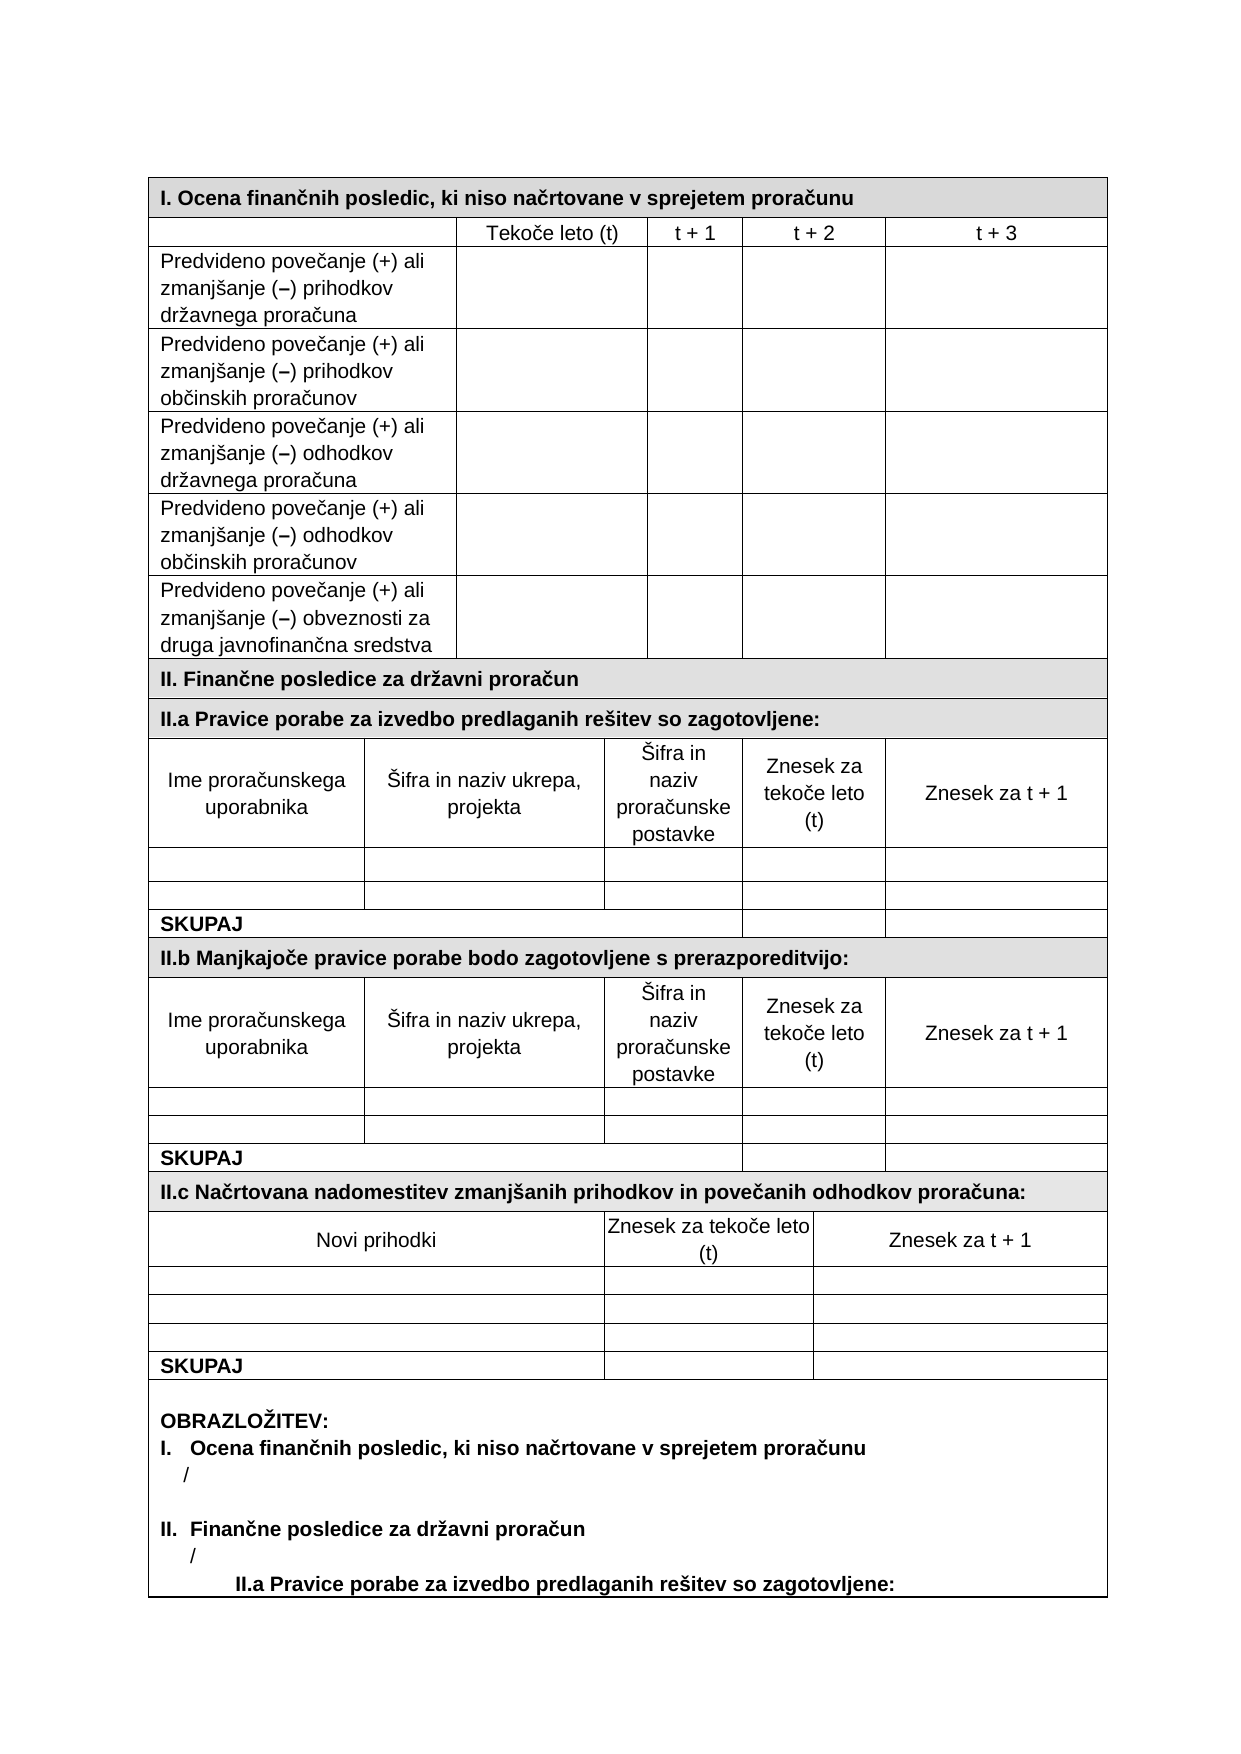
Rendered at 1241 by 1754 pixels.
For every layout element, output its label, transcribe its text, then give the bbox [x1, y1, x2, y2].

table_cell [743, 848, 885, 881]
table_header I. Ocena finančnih posledic, ki niso načrtovane v sprejetem proračunu [149, 178, 1107, 217]
table_cell [605, 882, 742, 909]
table_cell [886, 882, 1107, 909]
table_cell Novi prihodki [149, 1212, 604, 1266]
table_cell [743, 329, 885, 411]
table_cell [605, 1267, 813, 1294]
table_cell [149, 1324, 604, 1351]
table_cell [457, 247, 647, 328]
table_cell [457, 576, 647, 657]
table_cell [365, 1116, 604, 1143]
table_cell II.a Pravice porabe za izvedbo predlaganih rešitev so zagotovljene: [149, 699, 1107, 737]
table_cell [605, 1116, 742, 1143]
table_cell II.b Manjkajoče pravice porabe bodo zagotovljene s prerazporeditvijo: [149, 938, 1107, 977]
table_cell [457, 412, 647, 493]
table_cell Predvideno povečanje (+) ali zmanjšanje (–) prihodkov državnega proračuna [149, 247, 456, 328]
table_cell [743, 1088, 885, 1115]
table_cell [149, 1380, 1107, 1596]
table_cell [886, 848, 1107, 881]
table_cell [149, 882, 364, 909]
table_cell [886, 247, 1107, 328]
table_cell II.c Načrtovana nadomestitev zmanjšanih prihodkov in povečanih odhodkov proračuna: [149, 1172, 1107, 1211]
table_cell [886, 412, 1107, 493]
table_cell [648, 494, 742, 575]
table_cell Predvideno povečanje (+) ali zmanjšanje (–) odhodkov občinskih proračunov [149, 494, 456, 575]
table_cell [149, 848, 364, 881]
table_cell t + 3 [886, 218, 1107, 246]
table_cell [743, 1144, 885, 1171]
table_cell [365, 882, 604, 909]
table_cell [149, 1267, 604, 1294]
table_cell [743, 576, 885, 657]
table_cell [365, 1088, 604, 1115]
table_cell [149, 1295, 604, 1322]
table_cell [605, 1088, 742, 1115]
table_cell [149, 218, 456, 246]
table_cell Ime proračunskega uporabnika [149, 739, 364, 847]
table_cell Znesek za tekoče leto (t) [743, 978, 885, 1087]
table_cell Šifra in naziv proračunske postavke [605, 739, 742, 847]
table_cell [814, 1267, 1107, 1294]
table_cell Tekoče leto (t) [457, 218, 647, 246]
table_cell [743, 882, 885, 909]
table_cell [886, 1088, 1107, 1115]
table_cell Šifra in naziv ukrepa, projekta [365, 739, 604, 847]
table_cell [886, 910, 1107, 937]
table_cell [886, 329, 1107, 411]
table_cell [886, 1116, 1107, 1143]
table_cell II. Finančne posledice za državni proračun [149, 659, 1107, 697]
table_cell Znesek za t + 1 [886, 978, 1107, 1087]
table_cell Znesek za t + 1 [814, 1212, 1107, 1266]
table_cell Šifra in naziv ukrepa, projekta [365, 978, 604, 1087]
table_cell [605, 1352, 813, 1379]
table_cell [814, 1352, 1107, 1379]
table_cell [605, 1324, 813, 1351]
table_cell Šifra in naziv proračunske postavke [605, 978, 742, 1087]
table_cell [648, 329, 742, 411]
table_cell [814, 1295, 1107, 1322]
table_cell Predvideno povečanje (+) ali zmanjšanje (–) prihodkov občinskih proračunov [149, 329, 456, 411]
table_cell [648, 247, 742, 328]
table_cell [457, 494, 647, 575]
table_cell [886, 1144, 1107, 1171]
table_cell [886, 576, 1107, 657]
table_cell SKUPAJ [149, 910, 742, 937]
table_cell t + 1 [648, 218, 742, 246]
table_cell [365, 848, 604, 881]
table_cell SKUPAJ [149, 1352, 604, 1379]
table_cell Predvideno povečanje (+) ali zmanjšanje (–) obveznosti za druga javnofinančna sredstva [149, 576, 456, 657]
table_cell Predvideno povečanje (+) ali zmanjšanje (–) odhodkov državnega proračuna [149, 412, 456, 493]
table_cell Znesek za tekoče leto (t) [743, 739, 885, 847]
table_cell Znesek za tekoče leto (t) [605, 1212, 813, 1266]
table_cell [743, 494, 885, 575]
table_cell [457, 329, 647, 411]
table_cell [149, 1088, 364, 1115]
table_cell [743, 1116, 885, 1143]
table_cell [743, 910, 885, 937]
table_cell [648, 412, 742, 493]
table_cell t + 2 [743, 218, 885, 246]
table_cell [605, 1295, 813, 1322]
table_cell [743, 247, 885, 328]
table_cell [814, 1324, 1107, 1351]
table_cell Ime proračunskega uporabnika [149, 978, 364, 1087]
table_cell [886, 494, 1107, 575]
table_cell SKUPAJ [149, 1144, 742, 1171]
table_cell [605, 848, 742, 881]
table_cell Znesek za t + 1 [886, 739, 1107, 847]
table_cell [743, 412, 885, 493]
table_cell [648, 576, 742, 657]
table_cell [149, 1116, 364, 1143]
